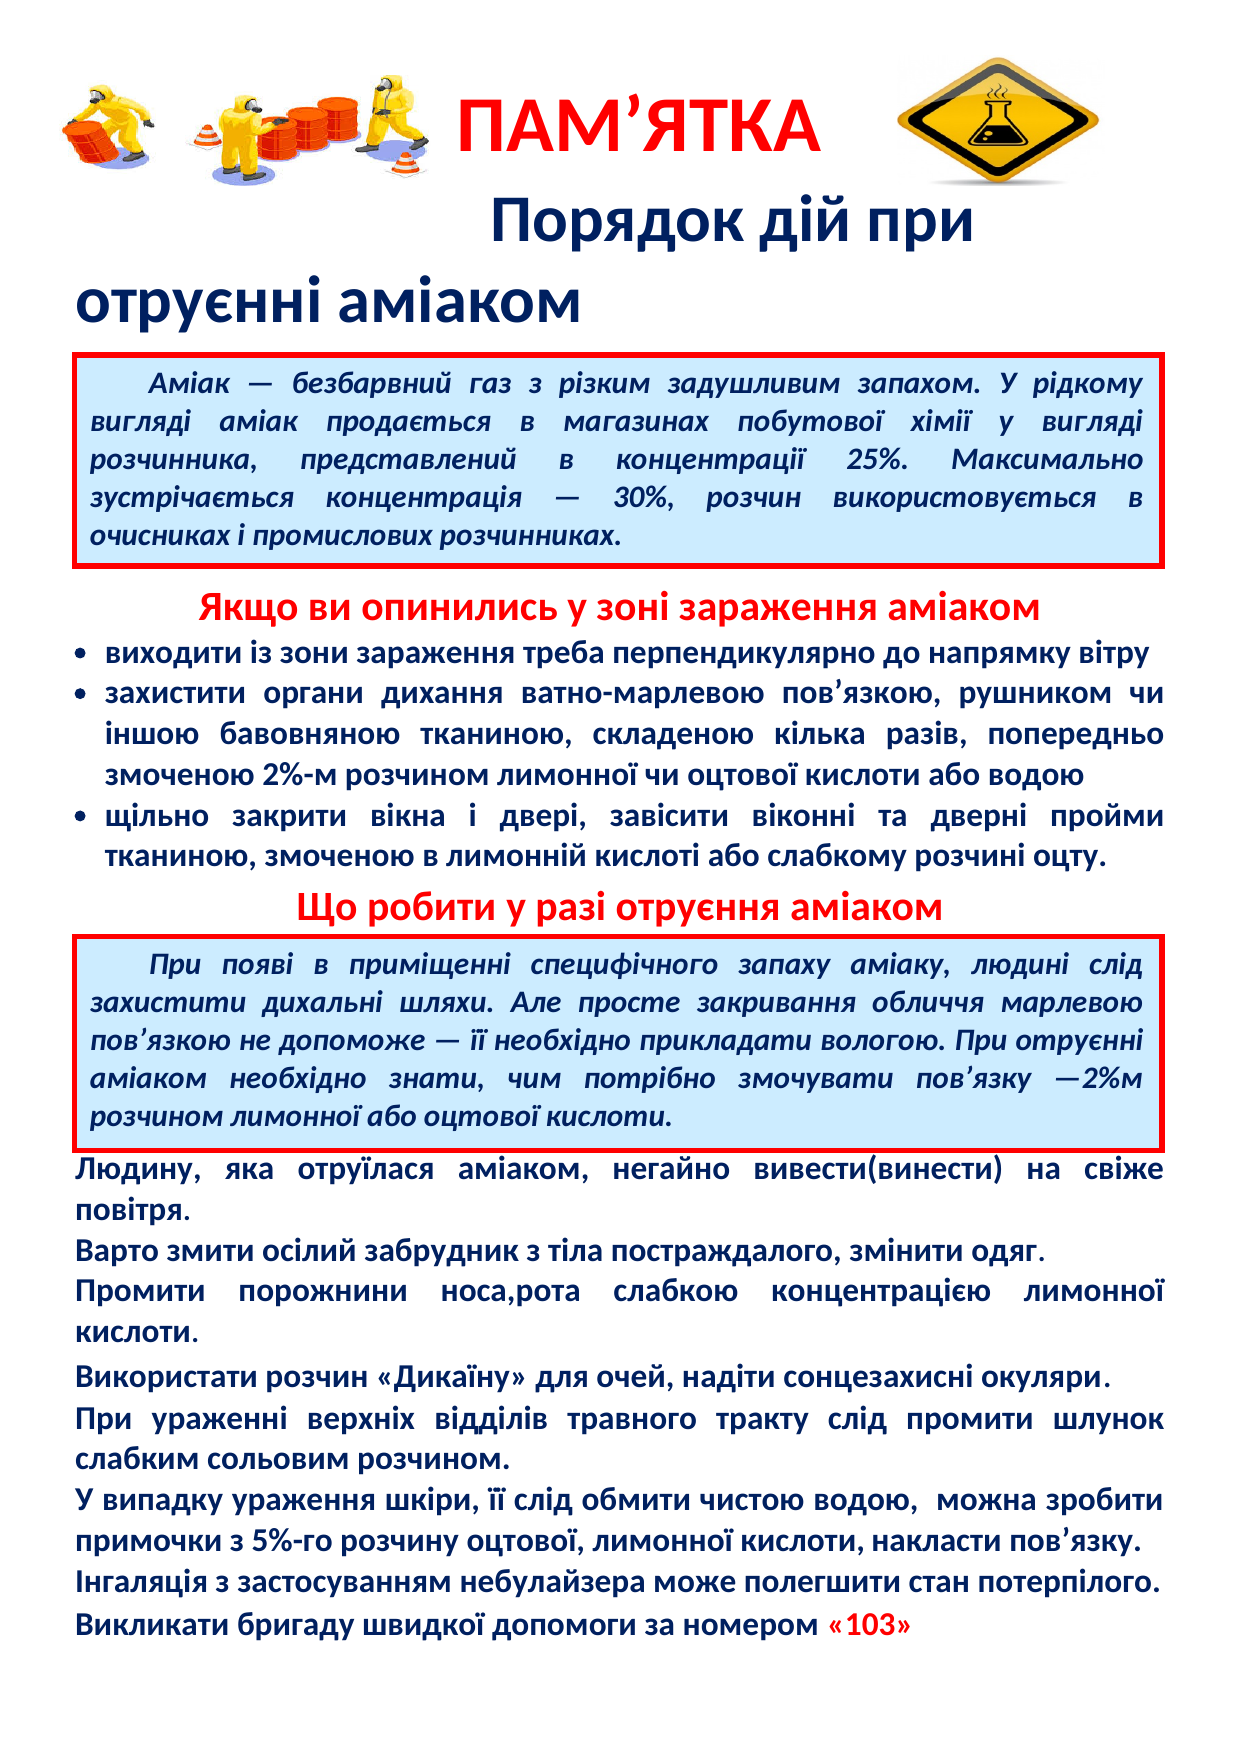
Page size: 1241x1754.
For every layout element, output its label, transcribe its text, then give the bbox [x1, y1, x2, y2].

text Інгаляція з застосуванням небулайзера може полегшити стан потерпілого. [75, 1559, 1165, 1600]
text Що робити у разі отруєння аміаком [75, 880, 1165, 931]
text Викликати бригаду швидкої допомоги за номером «103» [75, 1603, 1165, 1643]
text Варто змити осілий забрудник з тіла постраждалого, змінити одяг. [75, 1229, 1165, 1269]
list Порядок дій при отруєнні аміаком [75, 177, 1165, 339]
list ПАМ’ЯТКА [438, 75, 1165, 172]
picture [896, 55, 1105, 75]
text Використати розчин «Дикаїну» для очей, надіти сонцезахисні окуляри. [75, 1351, 1165, 1397]
list щільно закрити вікна і двері, завісити віконні та дверні пройми тканиною, змоченою в лимонній кислоті або слабкому розчині оцту. [75, 794, 1165, 875]
text Промити порожнини носа,рота слабкою концентрацією лимонної кислоти. [75, 1269, 1165, 1351]
text У випадку ураження шкіри, її слід обмити чистою водою, можна зробити примочки з 5%-го розчину оцтової, лимонної кислоти, накласти пов’язку. [75, 1478, 1165, 1559]
text Якщо ви опинились у зоні зараження аміаком [75, 580, 1165, 631]
picture [896, 172, 1105, 177]
picture [59, 75, 438, 186]
list виходити із зони зараження треба перпендикулярно до напрямку вітру [75, 631, 1165, 672]
text При ураженні верхніх відділів травного тракту слід промити шлунок слабким сольовим розчином. [75, 1397, 1165, 1478]
text Людину, яка отруїлася аміаком, негайно вивести(винести) на свіже повітря. [75, 1153, 1165, 1229]
list захистити органи дихання ватно-марлевою пов’язкою, рушником чи іншою бавовняною тканиною, складеною кілька разів, попередньо змоченою 2%-м розчином лимонної чи оцтової кислоти або водою [75, 672, 1165, 794]
